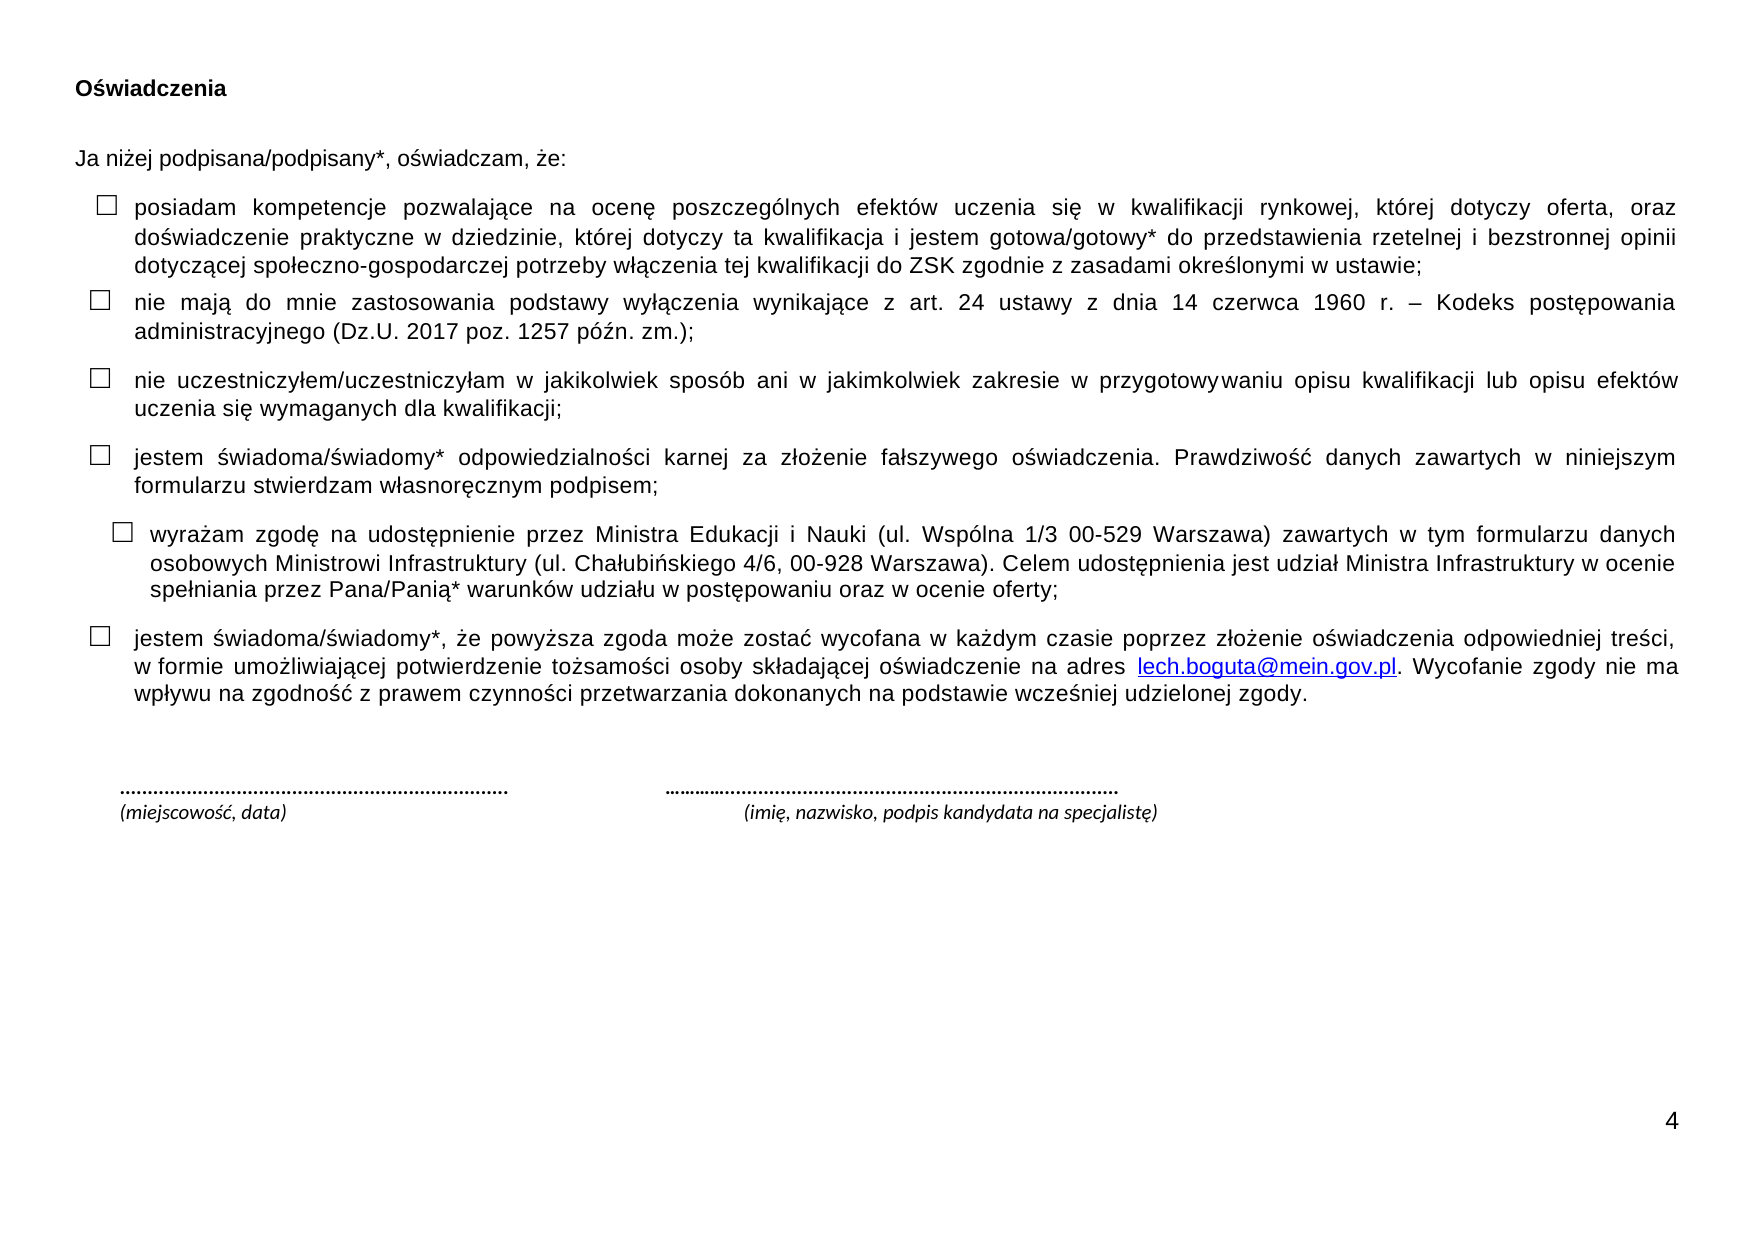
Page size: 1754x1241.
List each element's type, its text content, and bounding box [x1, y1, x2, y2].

text ...................................................................... …………....................................................................... [119, 774, 1637, 799]
list jestem świadoma/świadomy*, że powyższa zgoda może zostać wycofana w każdym czasie poprzez złożenie oświadczenia odpowiedniej treści, w formie umożliwiającej potwierdzenie tożsamości osoby składającej oświadczenie na adres lech.boguta@mein.gov.pl. Wycofanie zgody nie ma wpływu na zgodność z prawem czynności przetwarzania dokonanych na podstawie wcześniej udzielonej zgody. [90, 615, 1679, 706]
list nie mają do mnie zastosowania podstawy wyłączenia wynikające z art. 24 ustawy z dnia 14 czerwca 1960 r. – Kodeks postępowania administracyjnego (Dz.U. 2017 poz. 1257 późn. zm.); [90, 280, 1679, 344]
list wyrażam zgodę na udostępnienie przez Ministra Edukacji i Nauki (ul. Wspólna 1/3 00-529 Warszawa) zawartych w tym formularzu danych osobowych Ministrowi Infrastruktury (ul. Chałubińskiego 4/6, 00-928 Warszawa). Celem udostępnienia jest udział Ministra Infrastruktury w ocenie spełniania przez Pana/Panią* warunków udziału w postępowaniu oraz w ocenie oferty; [112, 511, 1679, 602]
text Oświadczenia [75, 75, 1679, 101]
list jestem świadoma/świadomy* odpowiedzialności karnej za złożenie fałszywego oświadczenia. Prawdziwość danych zawartych w niniejszym formularzu stwierdzam własnoręcznym podpisem; [90, 434, 1679, 499]
list posiadam kompetencje pozwalające na ocenę poszczególnych efektów uczenia się w kwalifikacji rynkowej, której dotyczy oferta, oraz doświadczenie praktyczne w dziedzinie, której dotyczy ta kwalifikacja i jestem gotowa/gotowy* do przedstawienia rzetelnej i bezstronnej opinii dotyczącej społeczno-gospodarczej potrzeby włączenia tej kwalifikacji do ZSK zgodnie z zasadami określonymi w ustawie; [97, 184, 1679, 278]
text Ja niżej podpisana/podpisany*, oświadczam, że: [75, 144, 1679, 171]
list nie uczestniczyłem/uczestniczyłam w jakikolwiek sposób ani w jakimkolwiek zakresie w przygotowywaniu opisu kwalifikacji lub opisu efektów uczenia się wymaganych dla kwalifikacji; [90, 357, 1679, 422]
text (miejscowość, data) (imię, nazwisko, podpis kandydata na specjalistę) [119, 799, 1637, 825]
